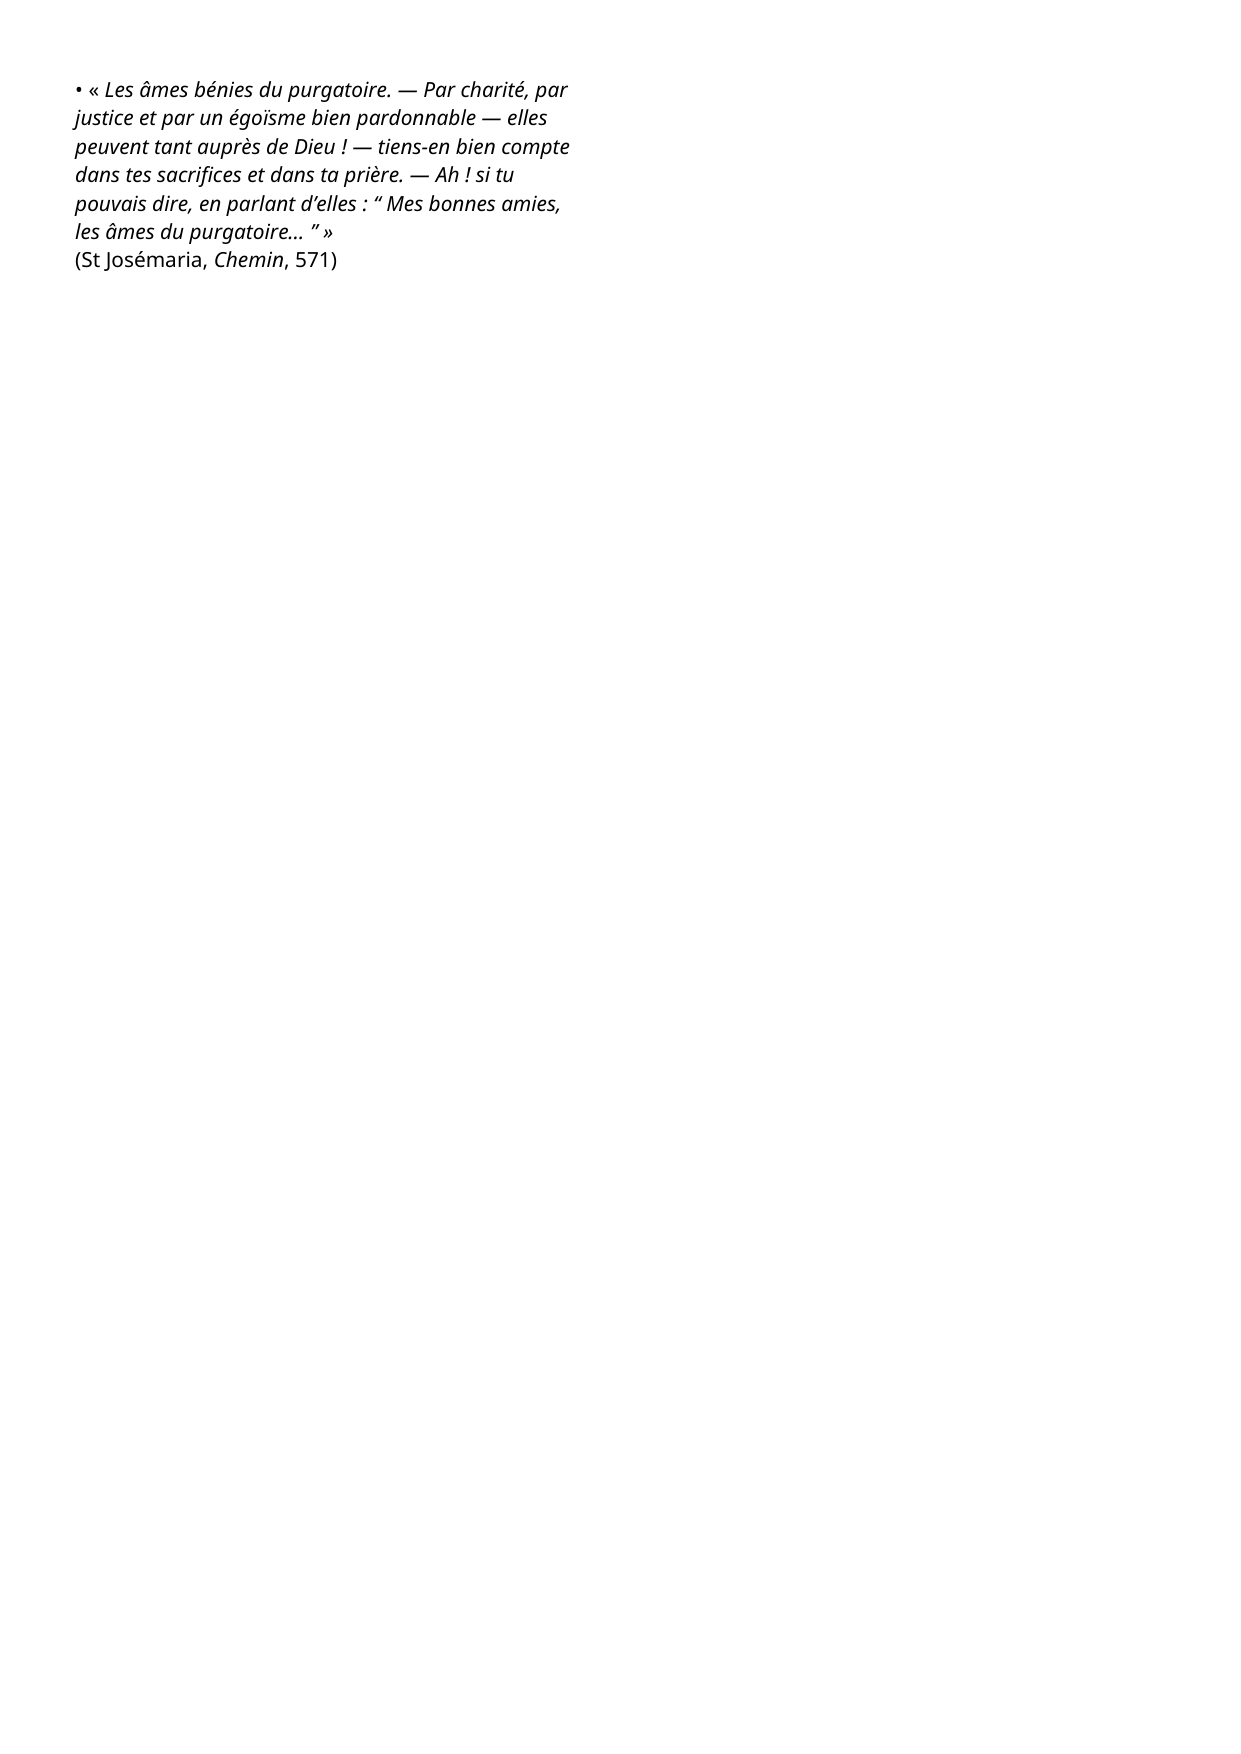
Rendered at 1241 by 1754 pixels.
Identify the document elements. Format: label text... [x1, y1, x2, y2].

text (St Josémaria, Chemin, 571) [75, 246, 583, 274]
text • « Les âmes bénies du purgatoire. — Par charité, par justice et par un égoïsme bien pardonnable — elles peuvent tant auprès de Dieu ! — tiens-en bien compte dans tes sacrifices et dans ta prière. — Ah ! si tu pouvais dire, en parlant d’elles : “ Mes bonnes amies, les âmes du purgatoire… ” » [75, 75, 583, 246]
